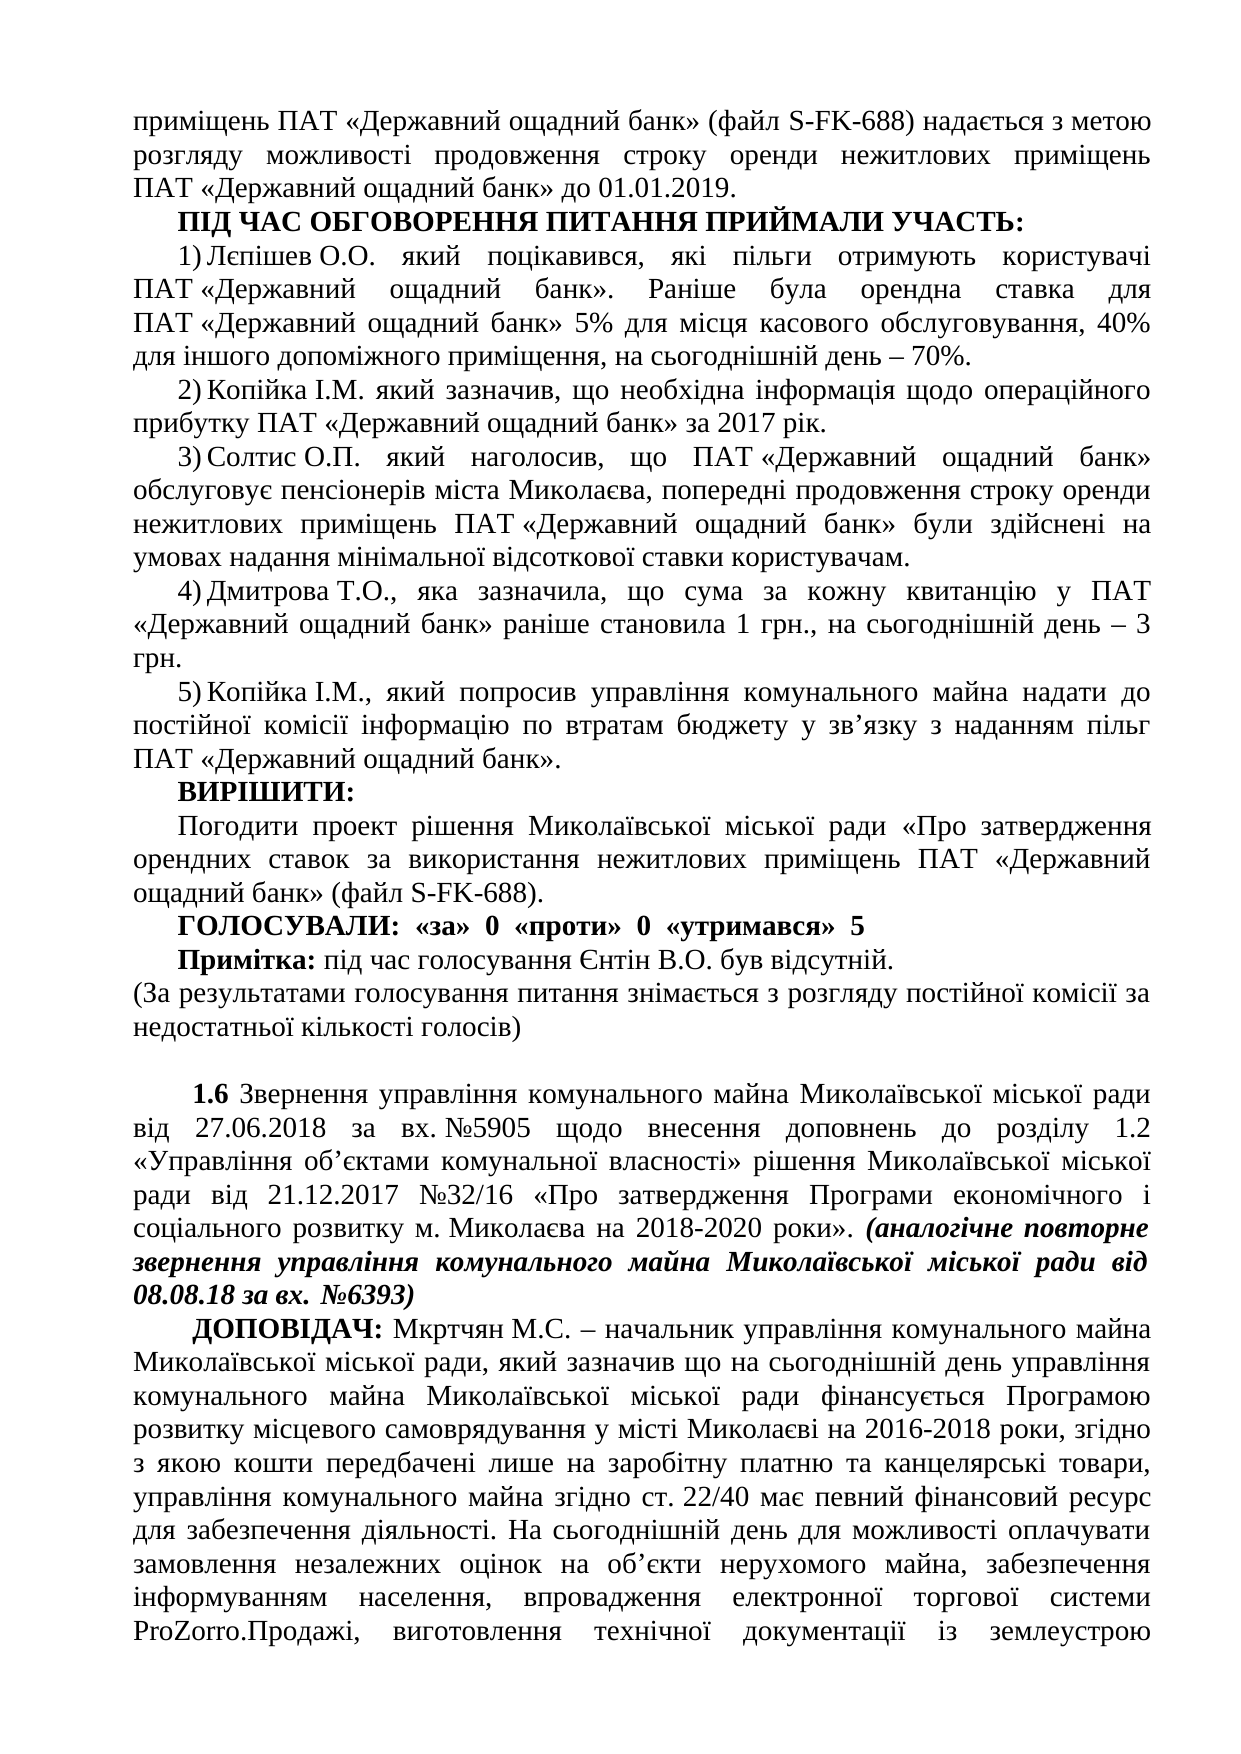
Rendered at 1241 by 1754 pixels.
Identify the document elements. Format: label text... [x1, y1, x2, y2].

text Погодити проект рішення Миколаївської міської ради «Про затвердження орендних ставок за використання нежитлових приміщень ПАТ «Державний ощадний банк» (файл S-FK-688). [133, 808, 1152, 908]
list 1.6 Звернення управління комунального майна Миколаївської міської ради від 27.06.2018 за вх. №5905 щодо внесення доповнень до розділу 1.2 «Управління об’єктами комунальної власності» рішення Миколаївської міської ради від 21.12.2017 №32/16 «Про затвердження Програми економічного і соціального розвитку м. Миколаєва на 2018-2020 роки». (аналогічне повторне звернення управління комунального майна Миколаївської міської ради від 08.08.18 за вх. №6393) [133, 1076, 1152, 1311]
text Примітка: під час голосування Єнтін В.О. був відсутній. [177, 942, 1152, 976]
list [133, 103, 1152, 204]
list Дмитрова Т.О., яка зазначила, що сума за кожну квитанцію у ПАТ «Державний ощадний банк» раніше становила 1 грн., на сьогоднішній день – 3 грн. [133, 573, 1152, 674]
list Копійка І.М. який зазначив, що необхідна інформація щодо операційного прибутку ПАТ «Державний ощадний банк» за 2017 рік. [133, 372, 1152, 439]
list Лєпішев О.О. який поцікавився, які пільги отримують користувачі ПАТ «Державний ощадний банк». Раніше була орендна ставка для ПАТ «Державний ощадний банк» 5% для місця касового обслуговування, 40% для іншого допоміжного приміщення, на сьогоднішній день – 70%. [133, 238, 1152, 372]
text ПІД ЧАС ОБГОВОРЕННЯ ПИТАННЯ ПРИЙМАЛИ УЧАСТЬ: [133, 204, 1152, 238]
text ГОЛОСУВАЛИ: «за» 0 «проти» 0 «утримався» 5 [177, 908, 1152, 942]
list Солтис О.П. який наголосив, що ПАТ «Державний ощадний банк» обслуговує пенсіонерів міста Миколаєва, попередні продовження строку оренди нежитлових приміщень ПАТ «Державний ощадний банк» були здійснені на умовах надання мінімальної відсоткової ставки користувачам. [133, 439, 1152, 573]
text ВИРІШИТИ: [133, 774, 1152, 808]
text (За результатами голосування питання знімається з розгляду постійної комісії за недостатньої кількості голосів) [133, 976, 1152, 1043]
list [133, 1311, 1152, 1646]
list Копійка І.М., який попросив управління комунального майна надати до постійної комісії інформацію по втратам бюджету у зв’язку з наданням пільг ПАТ «Державний ощадний банк». [133, 674, 1152, 774]
